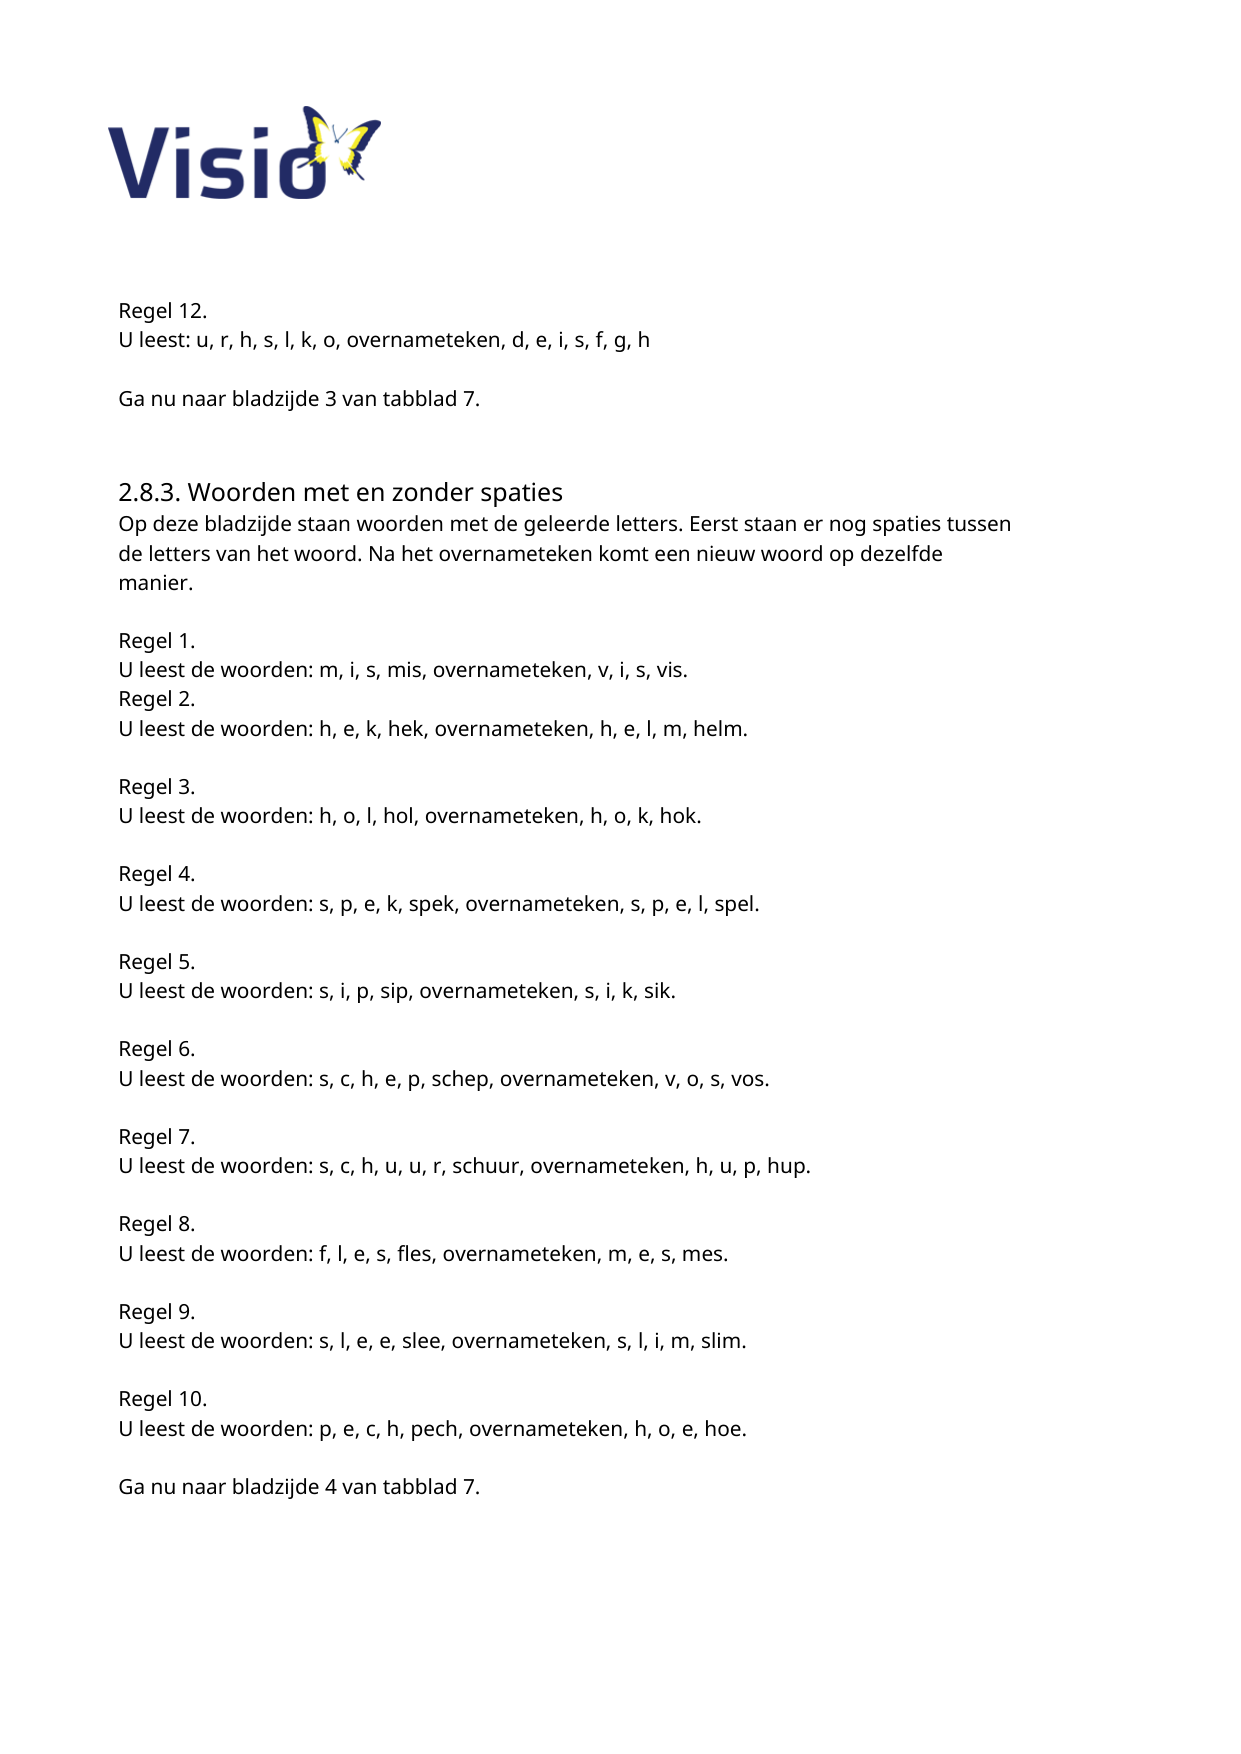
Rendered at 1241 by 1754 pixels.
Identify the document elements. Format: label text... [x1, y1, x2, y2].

text U leest de woorden: s, c, h, u, u, r, schuur, overnameteken, h, u, p, hup. [118, 1150, 1016, 1179]
text U leest de woorden: h, e, k, hek, overnameteken, h, e, l, m, helm. [118, 713, 1016, 742]
text Regel 12. [118, 295, 1016, 324]
text U leest de woorden: p, e, c, h, pech, overnameteken, h, o, e, hoe. [118, 1413, 1016, 1442]
text U leest de woorden: h, o, l, hol, overnameteken, h, o, k, hok. [118, 800, 1016, 829]
text Regel 7. [118, 1121, 1016, 1150]
text Regel 2. [118, 683, 1016, 713]
text Ga nu naar bladzijde 4 van tabblad 7. [118, 1471, 1016, 1500]
text U leest de woorden: s, c, h, e, p, schep, overnameteken, v, o, s, vos. [118, 1063, 1016, 1092]
text Regel 8. [118, 1208, 1016, 1238]
text U leest: u, r, h, s, l, k, o, overnameteken, d, e, i, s, f, g, h [118, 324, 1016, 354]
text Regel 6. [118, 1033, 1016, 1063]
subtitle 2.8.3. Woorden met en zonder spaties [118, 474, 1016, 508]
text Regel 9. [118, 1296, 1016, 1325]
text Regel 10. [118, 1383, 1016, 1413]
picture [96, 101, 392, 202]
text Op deze bladzijde staan woorden met de geleerde letters. Eerst staan er nog spaties tussen de letters van het woord. Na het overnameteken komt een nieuw woord op dezelfde manier. [118, 508, 1016, 596]
text U leest de woorden: m, i, s, mis, overnameteken, v, i, s, vis. [118, 654, 1016, 683]
text Regel 4. [118, 858, 1016, 888]
text Regel 3. [118, 771, 1016, 800]
text Regel 1. [118, 625, 1016, 654]
text U leest de woorden: s, i, p, sip, overnameteken, s, i, k, sik. [118, 975, 1016, 1004]
text U leest de woorden: s, l, e, e, slee, overnameteken, s, l, i, m, slim. [118, 1325, 1016, 1354]
text U leest de woorden: s, p, e, k, spek, overnameteken, s, p, e, l, spel. [118, 888, 1016, 917]
text Ga nu naar bladzijde 3 van tabblad 7. [118, 383, 1016, 412]
text Regel 5. [118, 946, 1016, 975]
text U leest de woorden: f, l, e, s, fles, overnameteken, m, e, s, mes. [118, 1238, 1016, 1267]
